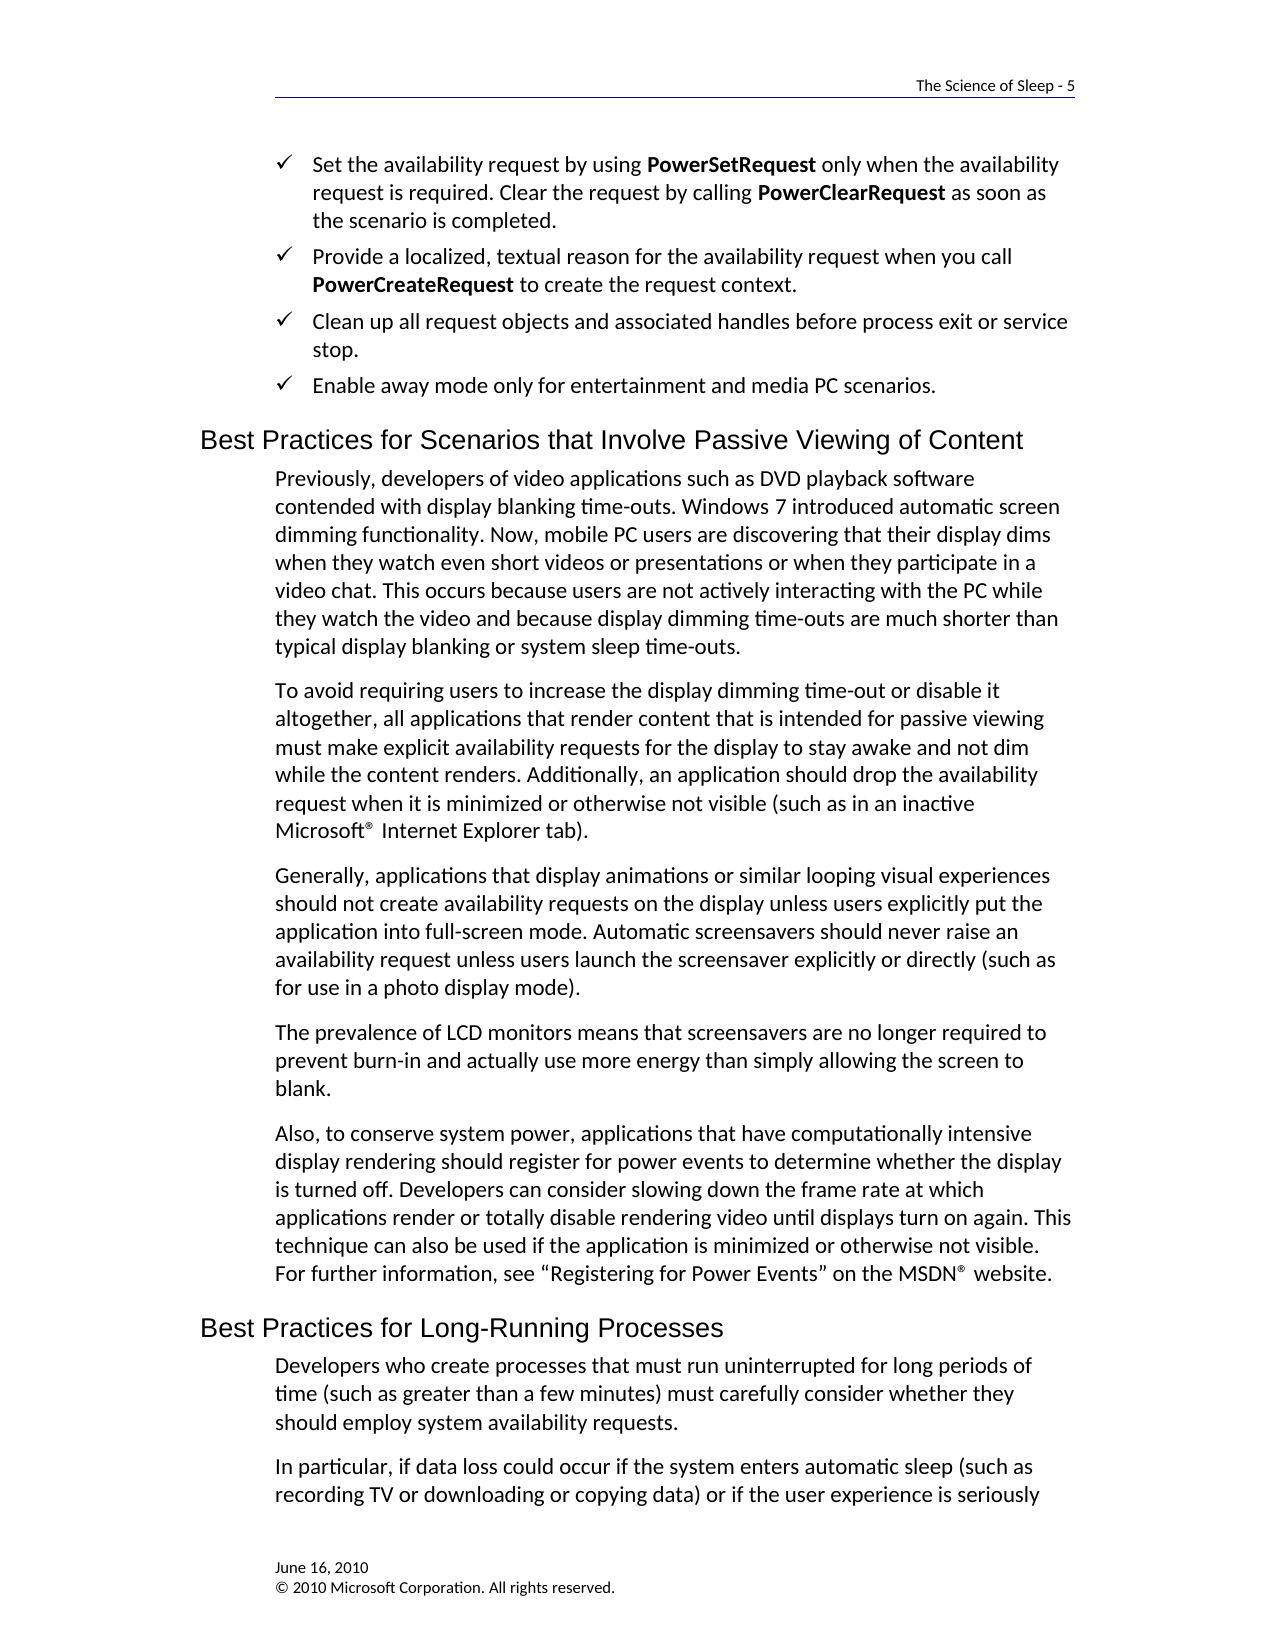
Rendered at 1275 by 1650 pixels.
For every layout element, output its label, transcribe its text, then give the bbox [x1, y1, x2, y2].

list Clean up all request objects and associated handles before process exit or service stop. [275, 307, 1075, 363]
subtitle Best Practices for Long-Running Processes [200, 1312, 1075, 1343]
text Developers who create processes that must run uninterrupted for long periods of time (such as greater than a few minutes) must carefully consider whether they should employ system availability requests. [275, 1352, 1075, 1436]
text Also, to conserve system power, applications that have computationally intensive display rendering should register for power events to determine whether the display is turned off. Developers can consider slowing down the frame rate at which applications render or totally disable rendering video until displays turn on again. This technique can also be used if the application is minimized or otherwise not visible. For further information, see “Registering for Power Events” on the MSDN® website. [275, 1119, 1075, 1287]
text Previously, developers of video applications such as DVD playback software contended with display blanking time-outs. Windows 7 introduced automatic screen dimming functionality. Now, mobile PC users are discovering that their display dims when they watch even short videos or presentations or when they participate in a video chat. This occurs because users are not actively interacting with the PC while they watch the video and because display dimming time-outs are much shorter than typical display blanking or system sleep time-outs. [275, 464, 1075, 660]
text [275, 1452, 1075, 1508]
text To avoid requiring users to increase the display dimming time-out or disable it altogether, all applications that render content that is intended for passive viewing must make explicit availability requests for the display to stay awake and not dim while the content renders. Additionally, an application should drop the availability request when it is minimized or otherwise not visible (such as in an inactive Microsoft® Internet Explorer tab). [275, 677, 1075, 845]
text Generally, applications that display animations or similar looping visual experiences should not create availability requests on the display unless users explicitly put the application into full-screen mode. Automatic screensavers should never raise an availability request unless users launch the screensaver explicitly or directly (such as for use in a photo display mode). [275, 861, 1075, 1001]
subtitle Best Practices for Scenarios that Involve Passive Viewing of Content [200, 424, 1075, 455]
list Enable away mode only for entertainment and media PC scenarios. [275, 371, 1075, 399]
list Provide a localized, textual reason for the availability request when you call PowerCreateRequest to create the request context. [275, 242, 1075, 298]
text The prevalence of LCD monitors means that screensavers are no longer required to prevent burn-in and actually use more energy than simply allowing the screen to blank. [275, 1018, 1075, 1102]
list Set the availability request by using PowerSetRequest only when the availability request is required. Clear the request by calling PowerClearRequest as soon as the scenario is completed. [275, 150, 1075, 234]
